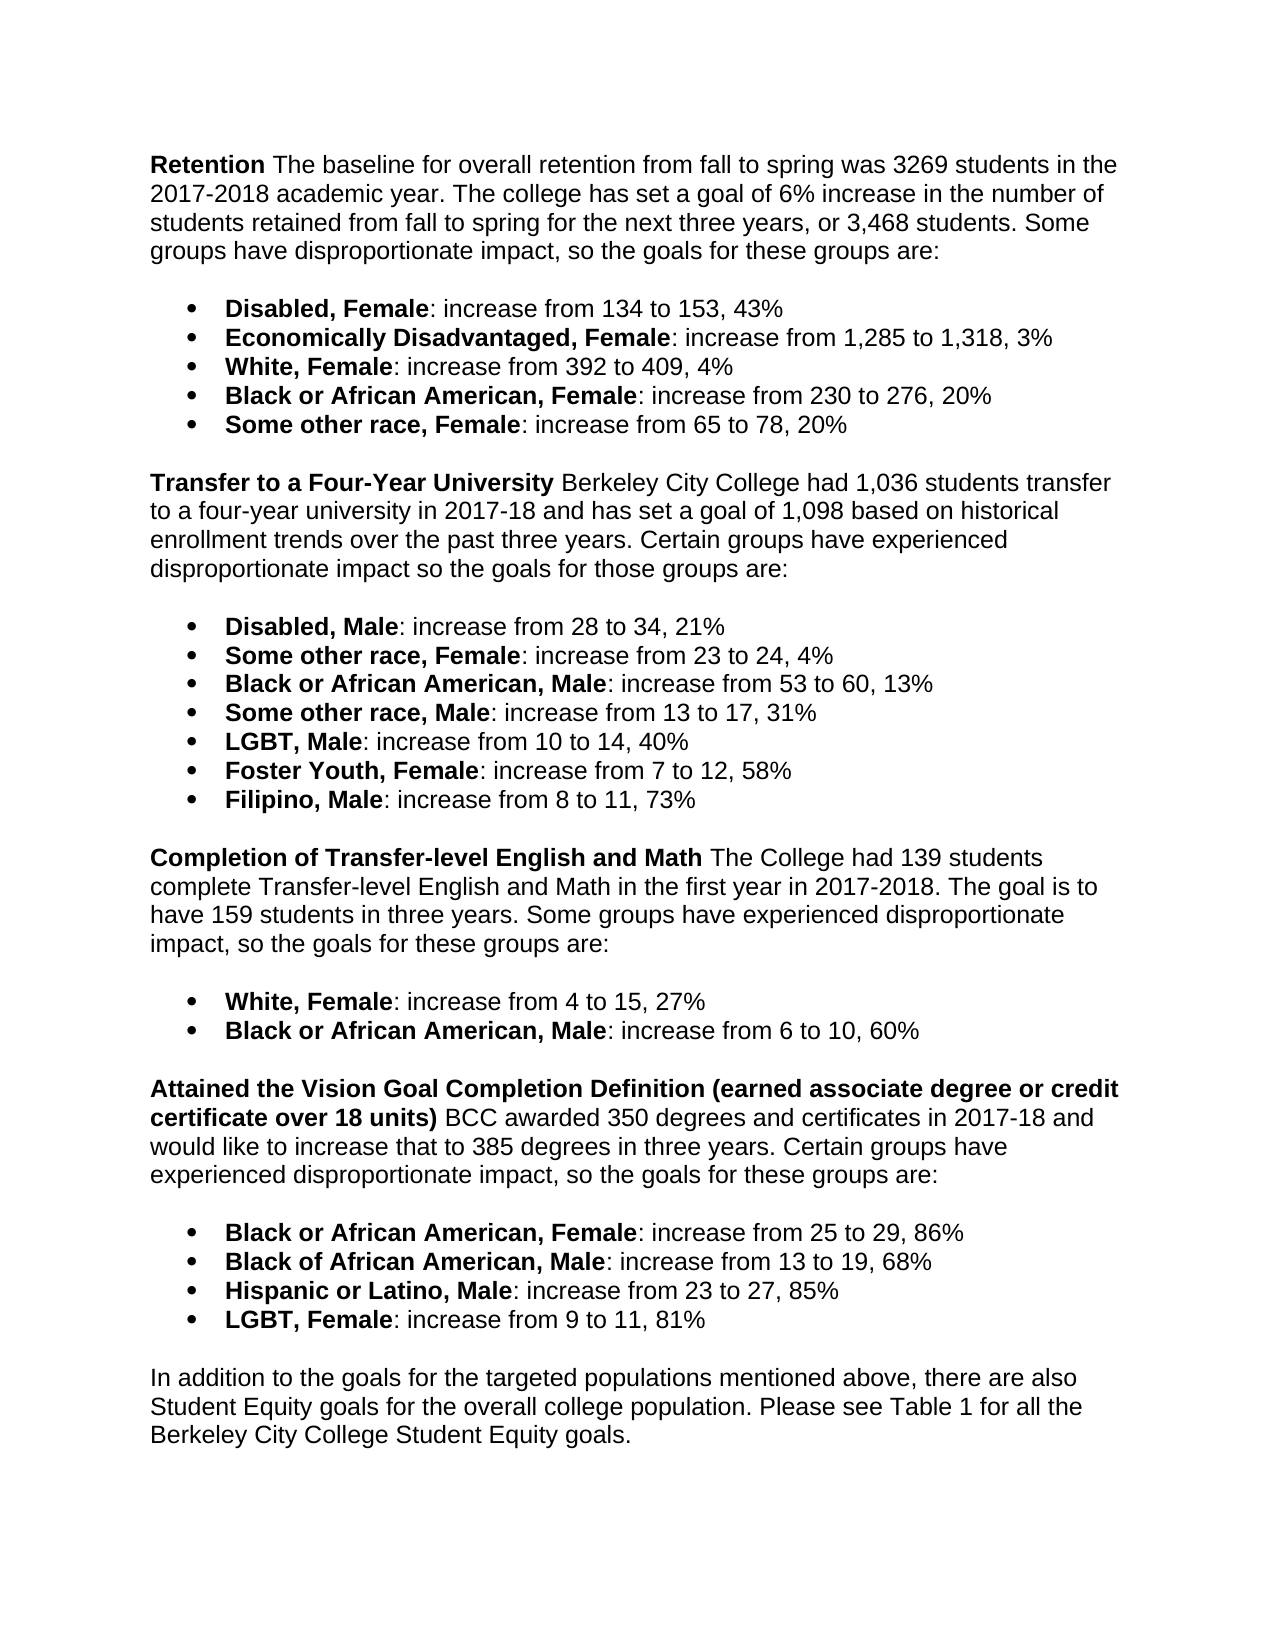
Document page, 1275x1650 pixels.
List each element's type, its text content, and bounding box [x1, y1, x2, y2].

list Black or African American, Male: increase from 53 to 60, 13% [187, 669, 1125, 698]
list Black or African American, Male: increase from 6 to 10, 60% [187, 1016, 1125, 1045]
text In addition to the goals for the targeted populations mentioned above, there are also Student Equity goals for the overall college population. Please see Table 1 for all the Berkeley City College Student Equity goals. [150, 1363, 1125, 1449]
list Filipino, Male: increase from 8 to 11, 73% [187, 785, 1125, 814]
list Disabled, Female: increase from 134 to 153, 43% [187, 294, 1125, 323]
text Transfer to a Four-Year University Berkeley City College had 1,036 students transfer to a four-year university in 2017-18 and has set a goal of 1,098 based on historical enrollment trends over the past three years. Certain groups have experienced disproportionate impact so the goals for those groups are: [150, 468, 1125, 583]
list Some other race, Female: increase from 65 to 78, 20% [187, 409, 1125, 438]
list Hispanic or Latino, Male: increase from 23 to 27, 85% [187, 1276, 1125, 1305]
list Black or African American, Female: increase from 25 to 29, 86% [187, 1218, 1125, 1247]
list Some other race, Male: increase from 13 to 17, 31% [187, 698, 1125, 727]
list Foster Youth, Female: increase from 7 to 12, 58% [187, 756, 1125, 785]
list LGBT, Male: increase from 10 to 14, 40% [187, 727, 1125, 756]
list Disabled, Male: increase from 28 to 34, 21% [187, 612, 1125, 641]
list Some other race, Female: increase from 23 to 24, 4% [187, 641, 1125, 669]
list Black or African American, Female: increase from 230 to 276, 20% [187, 381, 1125, 409]
text Attained the Vision Goal Completion Definition (earned associate degree or credit certificate over 18 units) BCC awarded 350 degrees and certificates in 2017-18 and would like to increase that to 385 degrees in three years. Certain groups have experienced disproportionate impact, so the goals for these groups are: [150, 1074, 1125, 1189]
list White, Female: increase from 392 to 409, 4% [187, 352, 1125, 381]
text Completion of Transfer-level English and Math The College had 139 students complete Transfer-level English and Math in the first year in 2017-2018. The goal is to have 159 students in three years. Some groups have experienced disproportionate impact, so the goals for these groups are: [150, 843, 1125, 958]
list White, Female: increase from 4 to 15, 27% [187, 987, 1125, 1016]
list Black of African American, Male: increase from 13 to 19, 68% [187, 1247, 1125, 1276]
list Economically Disadvantaged, Female: increase from 1,285 to 1,318, 3% [187, 323, 1125, 352]
text Retention The baseline for overall retention from fall to spring was 3269 students in the 2017-2018 academic year. The college has set a goal of 6% increase in the number of students retained from fall to spring for the next three years, or 3,468 students. Some groups have disproportionate impact, so the goals for these groups are: [150, 150, 1125, 265]
list LGBT, Female: increase from 9 to 11, 81% [187, 1305, 1125, 1333]
